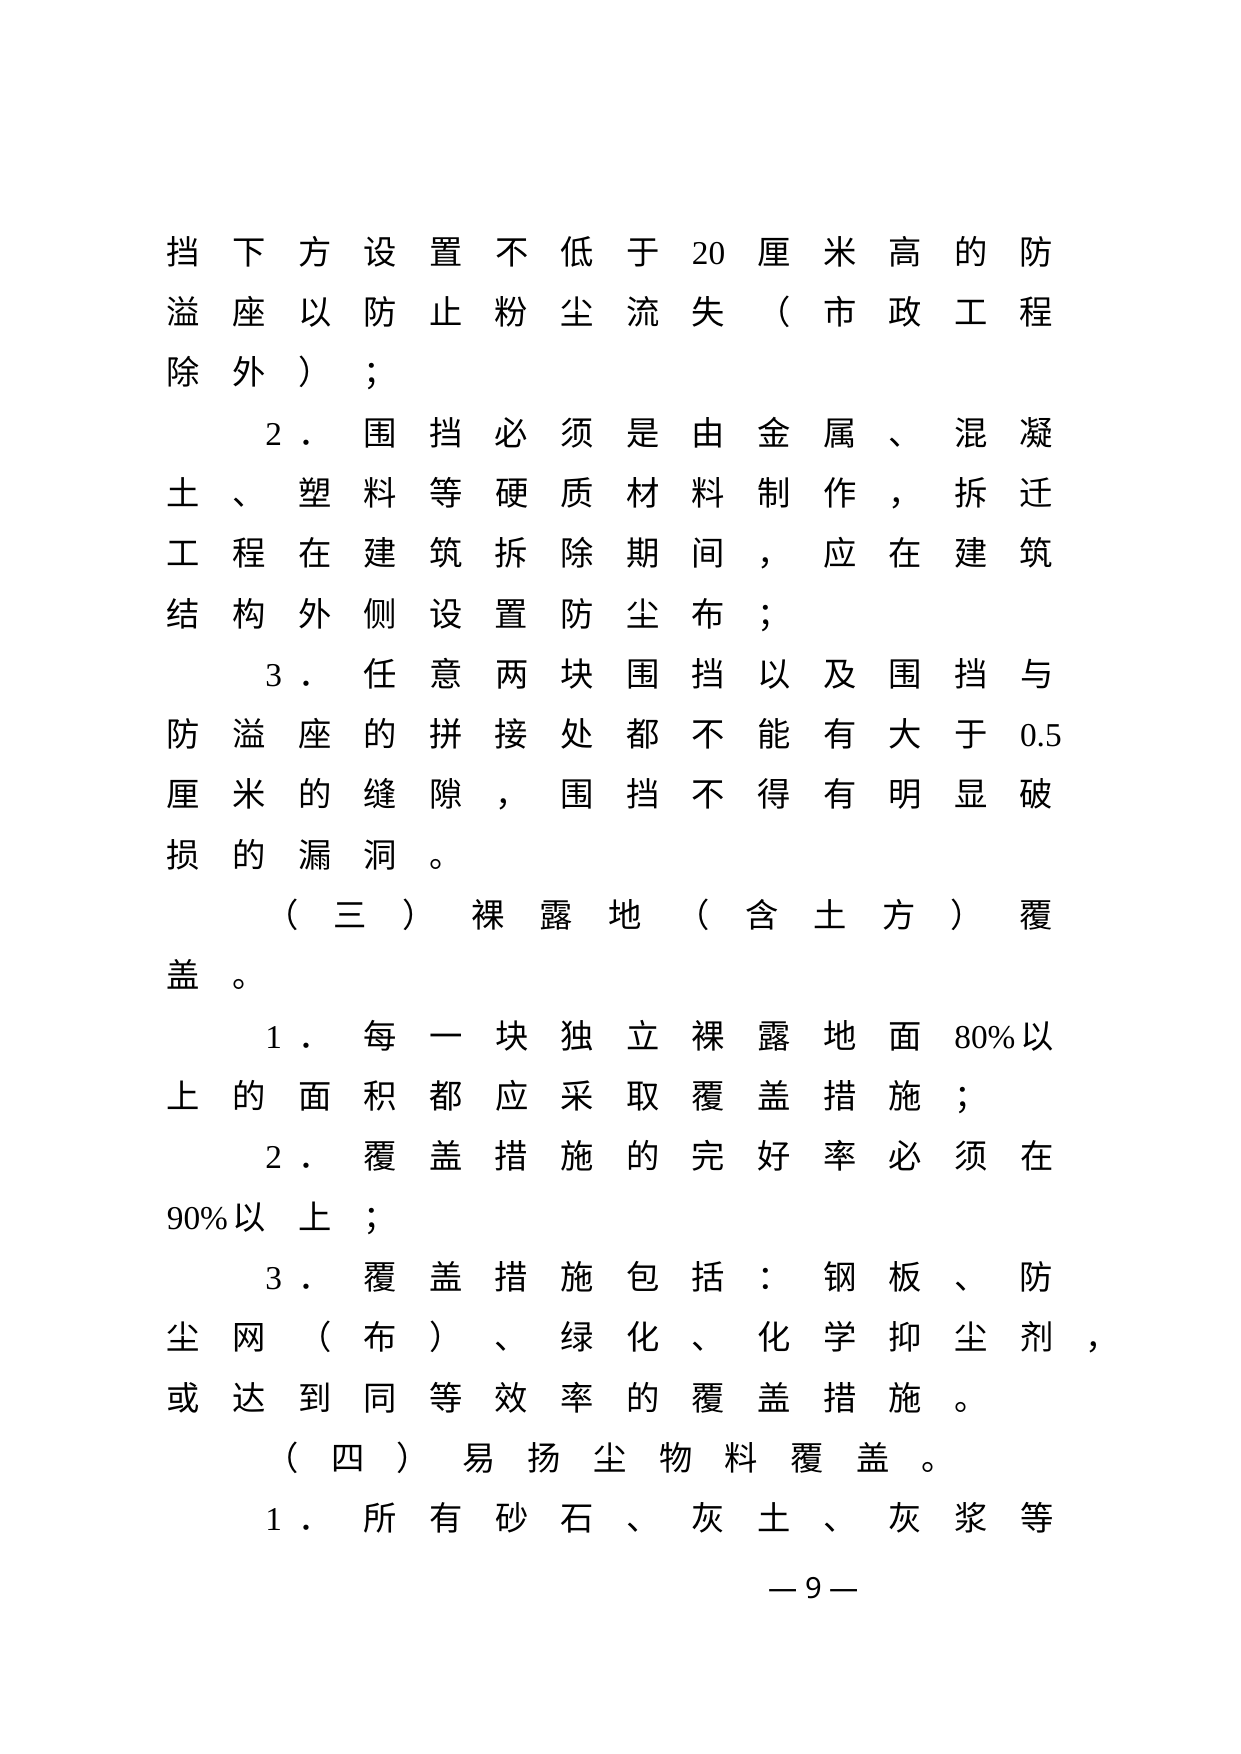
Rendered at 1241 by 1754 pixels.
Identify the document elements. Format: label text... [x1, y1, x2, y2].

text （四）易扬尘物料覆盖。 [167, 1426, 1085, 1486]
text 1．每一块独立裸露地面80%以上的面积都应采取覆盖措施； [167, 1003, 1085, 1124]
text 2．覆盖措施的完好率必须在90%以上； [167, 1124, 1085, 1245]
text 2．围挡必须是由金属、混凝土、塑料等硬质材料制作，拆迁工程在建筑拆除期间，应在建筑结构外侧设置防尘布； [167, 400, 1085, 642]
text 3．覆盖措施包括：钢板、防尘网（布）、绿化、化学抑尘剂，或达到同等效率的覆盖措施。 [167, 1245, 1085, 1426]
text 3．任意两块围挡以及围挡与防溢座的拼接处都不能有大于0.5厘米的缝隙，围挡不得有明显破损的漏洞。 [167, 642, 1085, 883]
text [167, 1486, 1085, 1546]
text （三）裸露地（含土方）覆盖。 [167, 883, 1085, 1003]
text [167, 219, 1085, 400]
